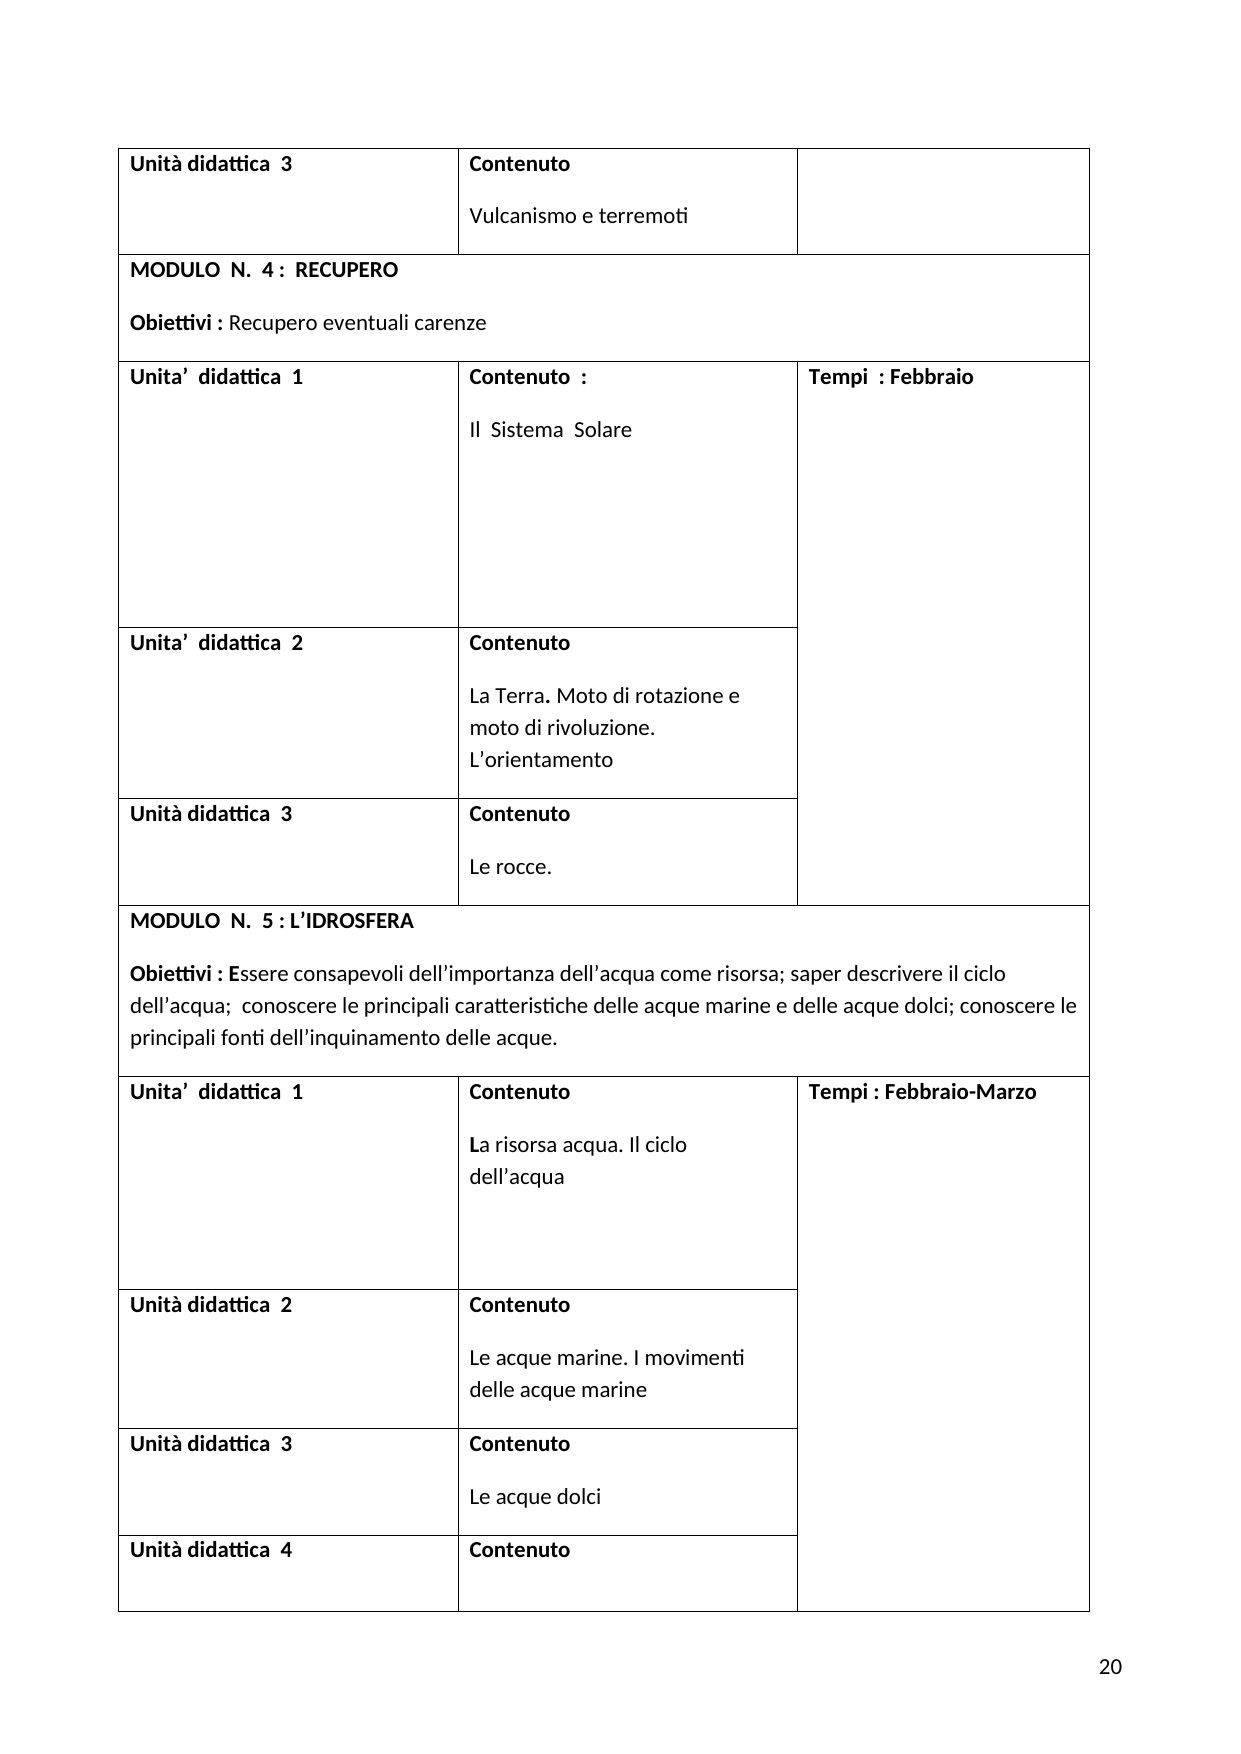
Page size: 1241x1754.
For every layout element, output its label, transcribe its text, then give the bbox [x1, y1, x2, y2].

table_cell Unità didattica 3 [119, 149, 458, 254]
table_cell Contenuto La Terra. Moto di rotazione e moto di rivoluzione. L’orientamento [459, 628, 797, 798]
table_cell Tempi : Febbraio [798, 362, 1089, 905]
table_cell Unita’ didattica 1 [119, 1077, 458, 1289]
table_cell Contenuto : Il Sistema Solare [459, 362, 797, 627]
table_cell MODULO N. 4 : RECUPERO Obiettivi : Recupero eventuali carenze [119, 255, 1089, 361]
table_cell MODULO N. 5 : L’IDROSFERA Obiettivi : Essere consapevoli dell’importanza dell’acqua come risorsa; saper descrivere il ciclo dell’acqua; conoscere le principali caratteristiche delle acque marine e delle acque dolci; conoscere le principali fonti dell’inquinamento delle acque. [119, 906, 1089, 1076]
table_cell Unità didattica 3 [119, 799, 458, 905]
table_cell [798, 149, 1089, 254]
table_cell Contenuto La risorsa acqua. Il ciclo dell’acqua [459, 1077, 797, 1289]
table_cell Contenuto Le acque marine. I movimenti delle acque marine [459, 1290, 797, 1428]
table_cell Unità didattica 2 [119, 1290, 458, 1428]
table_cell Unita’ didattica 2 [119, 628, 458, 798]
table_cell Unità didattica 4 [119, 1536, 458, 1611]
table_cell Unità didattica 3 [119, 1429, 458, 1534]
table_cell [459, 1536, 797, 1611]
table_cell Contenuto Le acque dolci [459, 1429, 797, 1534]
table_cell Tempi : Febbraio-Marzo [798, 1077, 1089, 1611]
table_cell Contenuto Vulcanismo e terremoti [459, 149, 797, 254]
table_cell Unita’ didattica 1 [119, 362, 458, 627]
table_cell Contenuto Le rocce. [459, 799, 797, 905]
